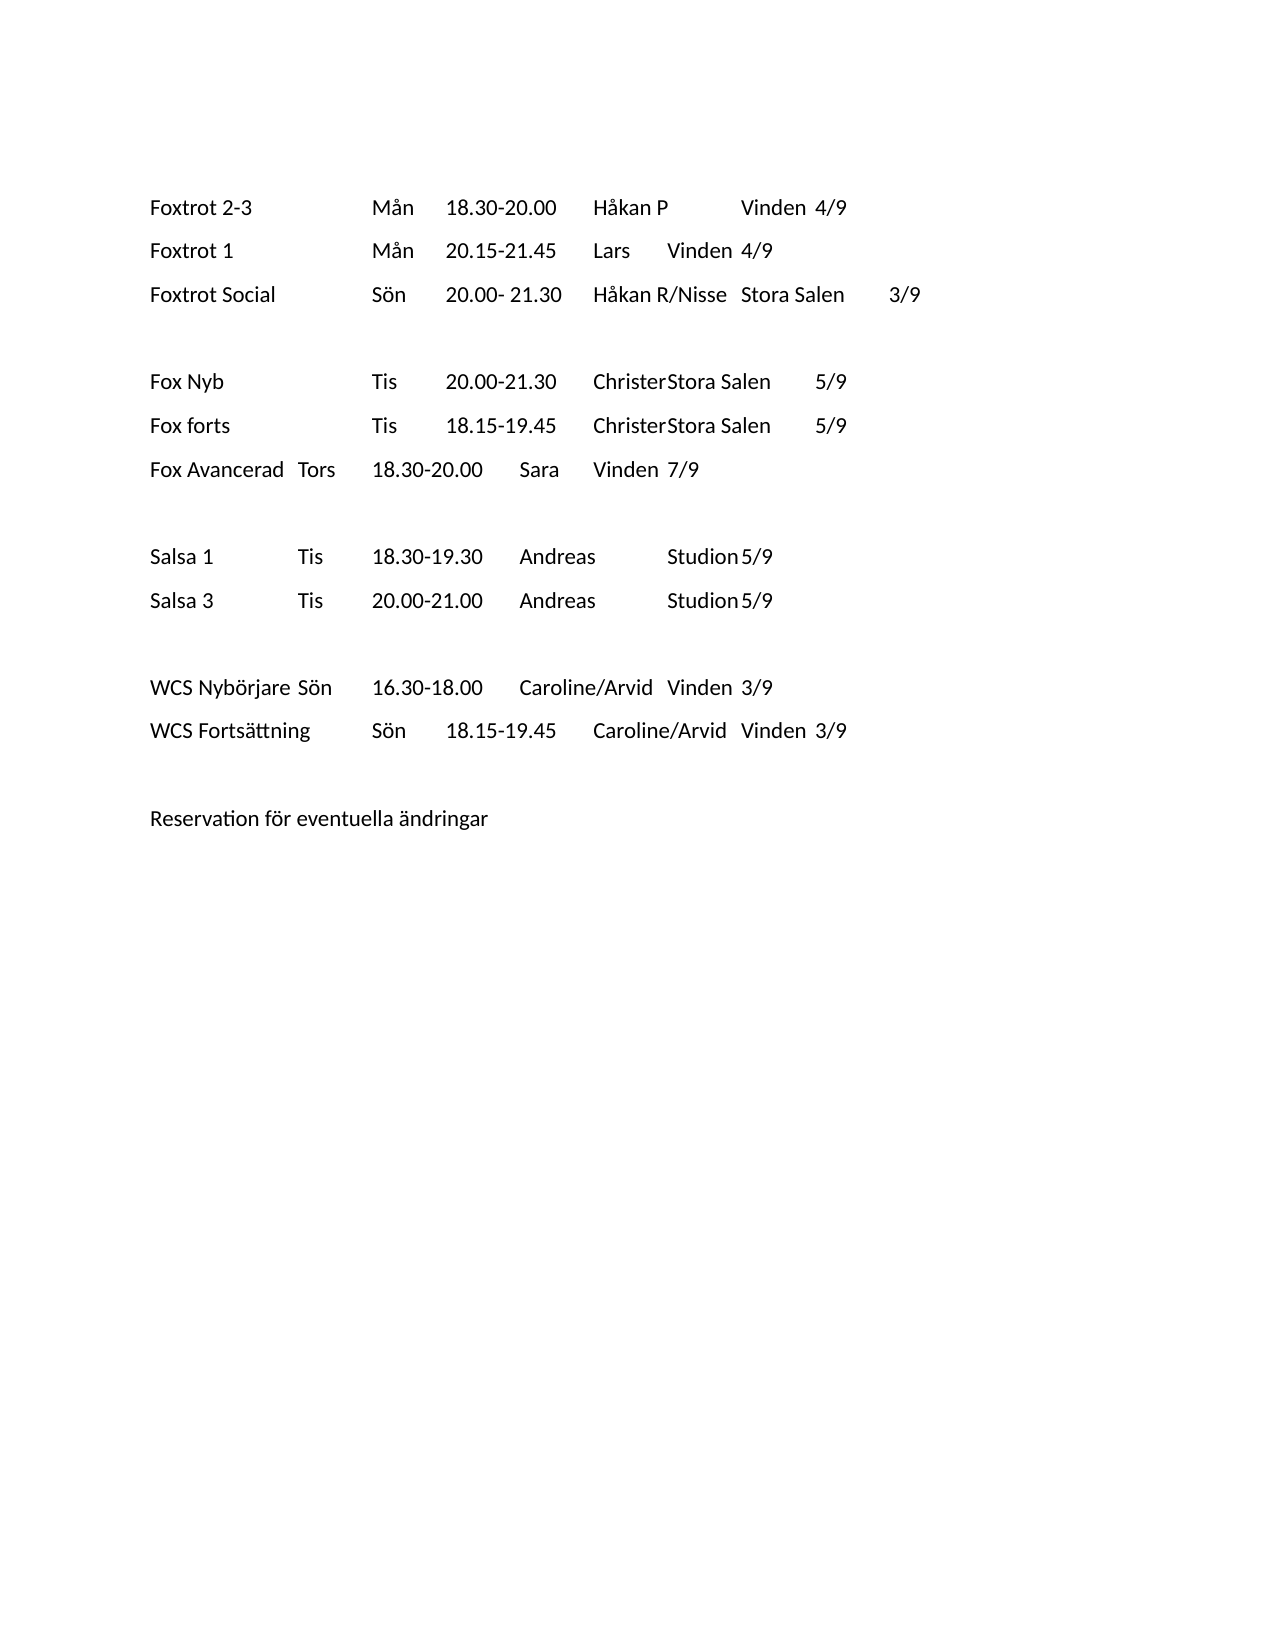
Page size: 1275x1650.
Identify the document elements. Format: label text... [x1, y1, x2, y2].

text Reservation för eventuella ändringar [150, 805, 1125, 832]
text Salsa 1 Tis 18.30-19.30 Andreas Studion 5/9 [150, 543, 1125, 570]
text Foxtrot Social Sön 20.00- 21.30 Håkan R/Nisse Stora Salen 3/9 [150, 281, 1125, 308]
text Foxtrot 2-3 Mån 18.30-20.00 Håkan P Vinden 4/9 [150, 194, 1125, 221]
text WCS Nybörjare Sön 16.30-18.00 Caroline/Arvid Vinden 3/9 [150, 674, 1125, 701]
text Salsa 3 Tis 20.00-21.00 Andreas Studion 5/9 [150, 586, 1125, 613]
text Fox forts Tis 18.15-19.45 Christer Stora Salen 5/9 [150, 412, 1125, 439]
text Fox Nyb Tis 20.00-21.30 Christer Stora Salen 5/9 [150, 368, 1125, 395]
text Fox Avancerad Tors 18.30-20.00 Sara Vinden 7/9 [150, 456, 1125, 482]
text WCS Fortsättning Sön 18.15-19.45 Caroline/Arvid Vinden 3/9 [150, 717, 1125, 744]
text Foxtrot 1 Mån 20.15-21.45 Lars Vinden 4/9 [150, 237, 1125, 264]
